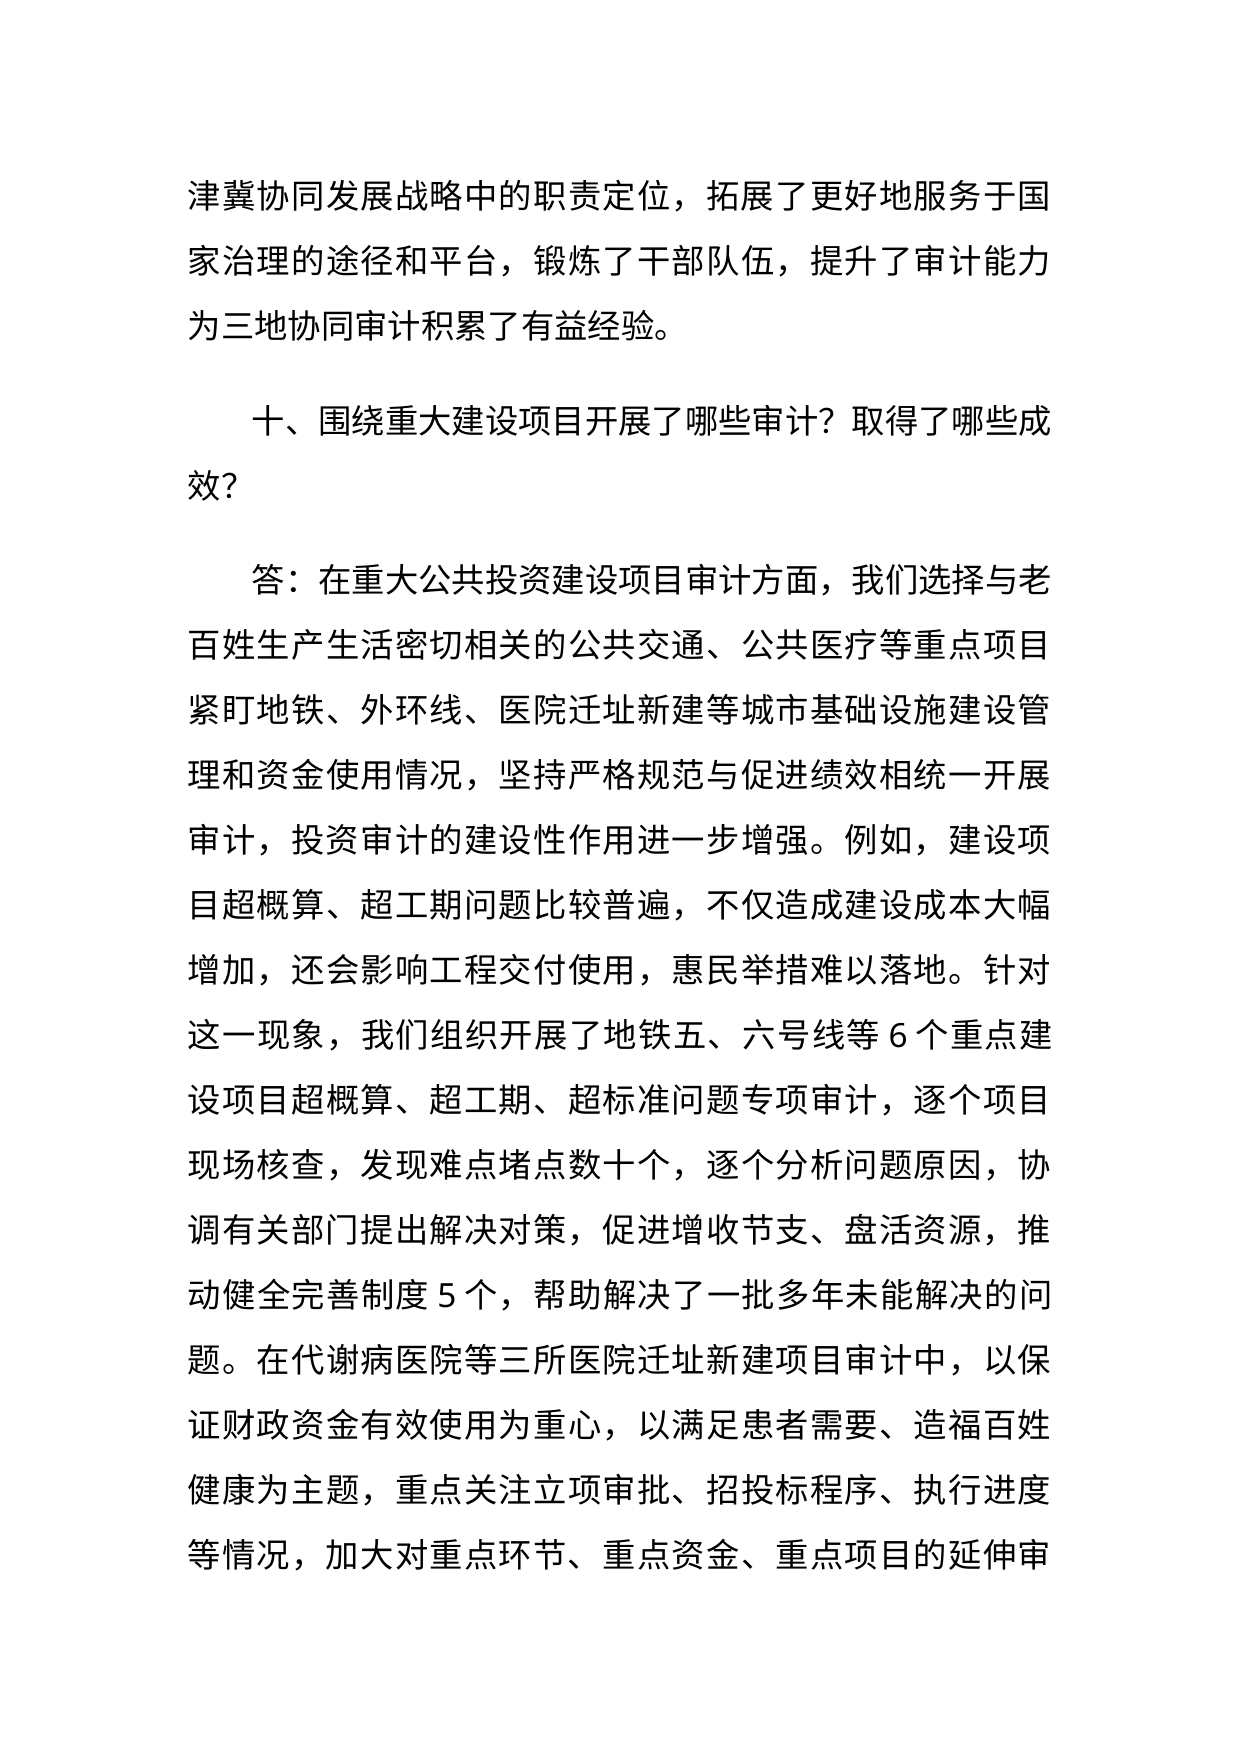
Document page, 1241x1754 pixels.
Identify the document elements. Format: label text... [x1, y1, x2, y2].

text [187, 162, 1053, 357]
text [187, 545, 1053, 1585]
text 十、围绕重大建设项目开展了哪些审计？取得了哪些成效？ [187, 386, 1053, 516]
